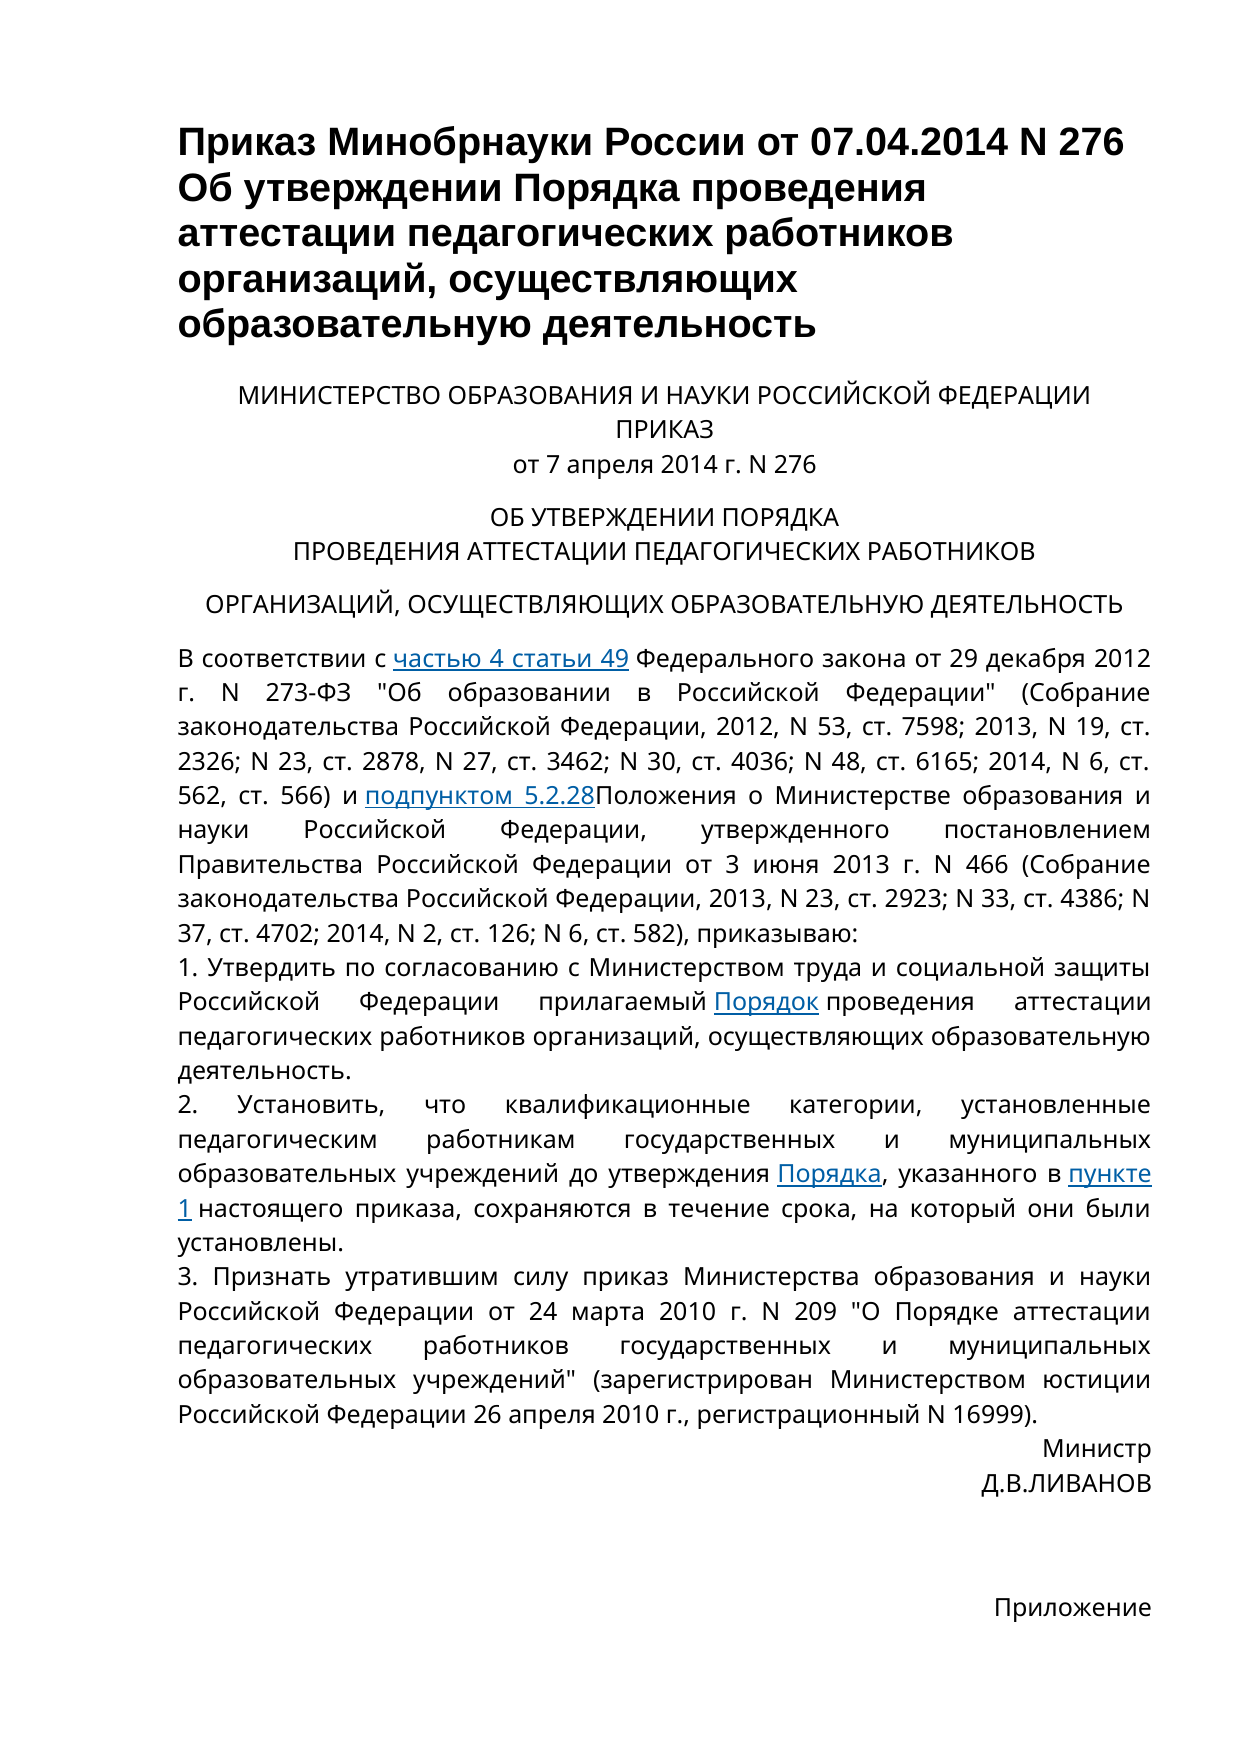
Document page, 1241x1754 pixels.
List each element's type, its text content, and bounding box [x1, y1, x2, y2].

text Д.В.ЛИВАНОВ [177, 1465, 1152, 1499]
text от 7 апреля 2014 г. N 276 [177, 446, 1152, 481]
text 1. Утвердить по согласованию с Министерством труда и социальной защиты Российской Федерации прилагаемый Порядок проведения аттестации педагогических работников организаций, осуществляющих образовательную деятельность. [177, 949, 1152, 1087]
text Приложение [177, 1589, 1152, 1623]
text ПРИКАЗ [177, 412, 1152, 446]
text 2. Установить, что квалификационные категории, установленные педагогическим работникам государственных и муниципальных образовательных учреждений до утверждения Порядка, указанного в пункте 1 настоящего приказа, сохраняются в течение срока, на который они были установлены. [177, 1087, 1152, 1259]
text ПРОВЕДЕНИЯ АТТЕСТАЦИИ ПЕДАГОГИЧЕСКИХ РАБОТНИКОВ [177, 534, 1152, 568]
text Министр [177, 1431, 1152, 1465]
text МИНИСТЕРСТВО ОБРАЗОВАНИЯ И НАУКИ РОССИЙСКОЙ ФЕДЕРАЦИИ [177, 377, 1152, 412]
text ОРГАНИЗАЦИЙ, ОСУЩЕСТВЛЯЮЩИХ ОБРАЗОВАТЕЛЬНУЮ ДЕЯТЕЛЬНОСТЬ [177, 587, 1152, 621]
text ОБ УТВЕРЖДЕНИИ ПОРЯДКА [177, 499, 1152, 534]
text Приказ Минобрнауки России от 07.04.2014 N 276 Об утверждении Порядка проведения аттестации педагогических работников организаций, осуществляющих образовательную деятельность [177, 118, 1152, 346]
text 3. Признать утратившим силу приказ Министерства образования и науки Российской Федерации от 24 марта 2010 г. N 209 "О Порядке аттестации педагогических работников государственных и муниципальных образовательных учреждений" (зарегистрирован Министерством юстиции Российской Федерации 26 апреля 2010 г., регистрационный N 16999). [177, 1259, 1152, 1431]
text В соответствии с частью 4 статьи 49 Федерального закона от 29 декабря 2012 г. N 273-ФЗ "Об образовании в Российской Федерации" (Собрание законодательства Российской Федерации, 2012, N 53, ст. 7598; 2013, N 19, ст. 2326; N 23, ст. 2878, N 27, ст. 3462; N 30, ст. 4036; N 48, ст. 6165; 2014, N 6, ст. 562, ст. 566) и подпунктом 5.2.28Положения о Министерстве образования и науки Российской Федерации, утвержденного постановлением Правительства Российской Федерации от 3 июня 2013 г. N 466 (Собрание законодательства Российской Федерации, 2013, N 23, ст. 2923; N 33, ст. 4386; N 37, ст. 4702; 2014, N 2, ст. 126; N 6, ст. 582), приказываю: [177, 640, 1152, 949]
